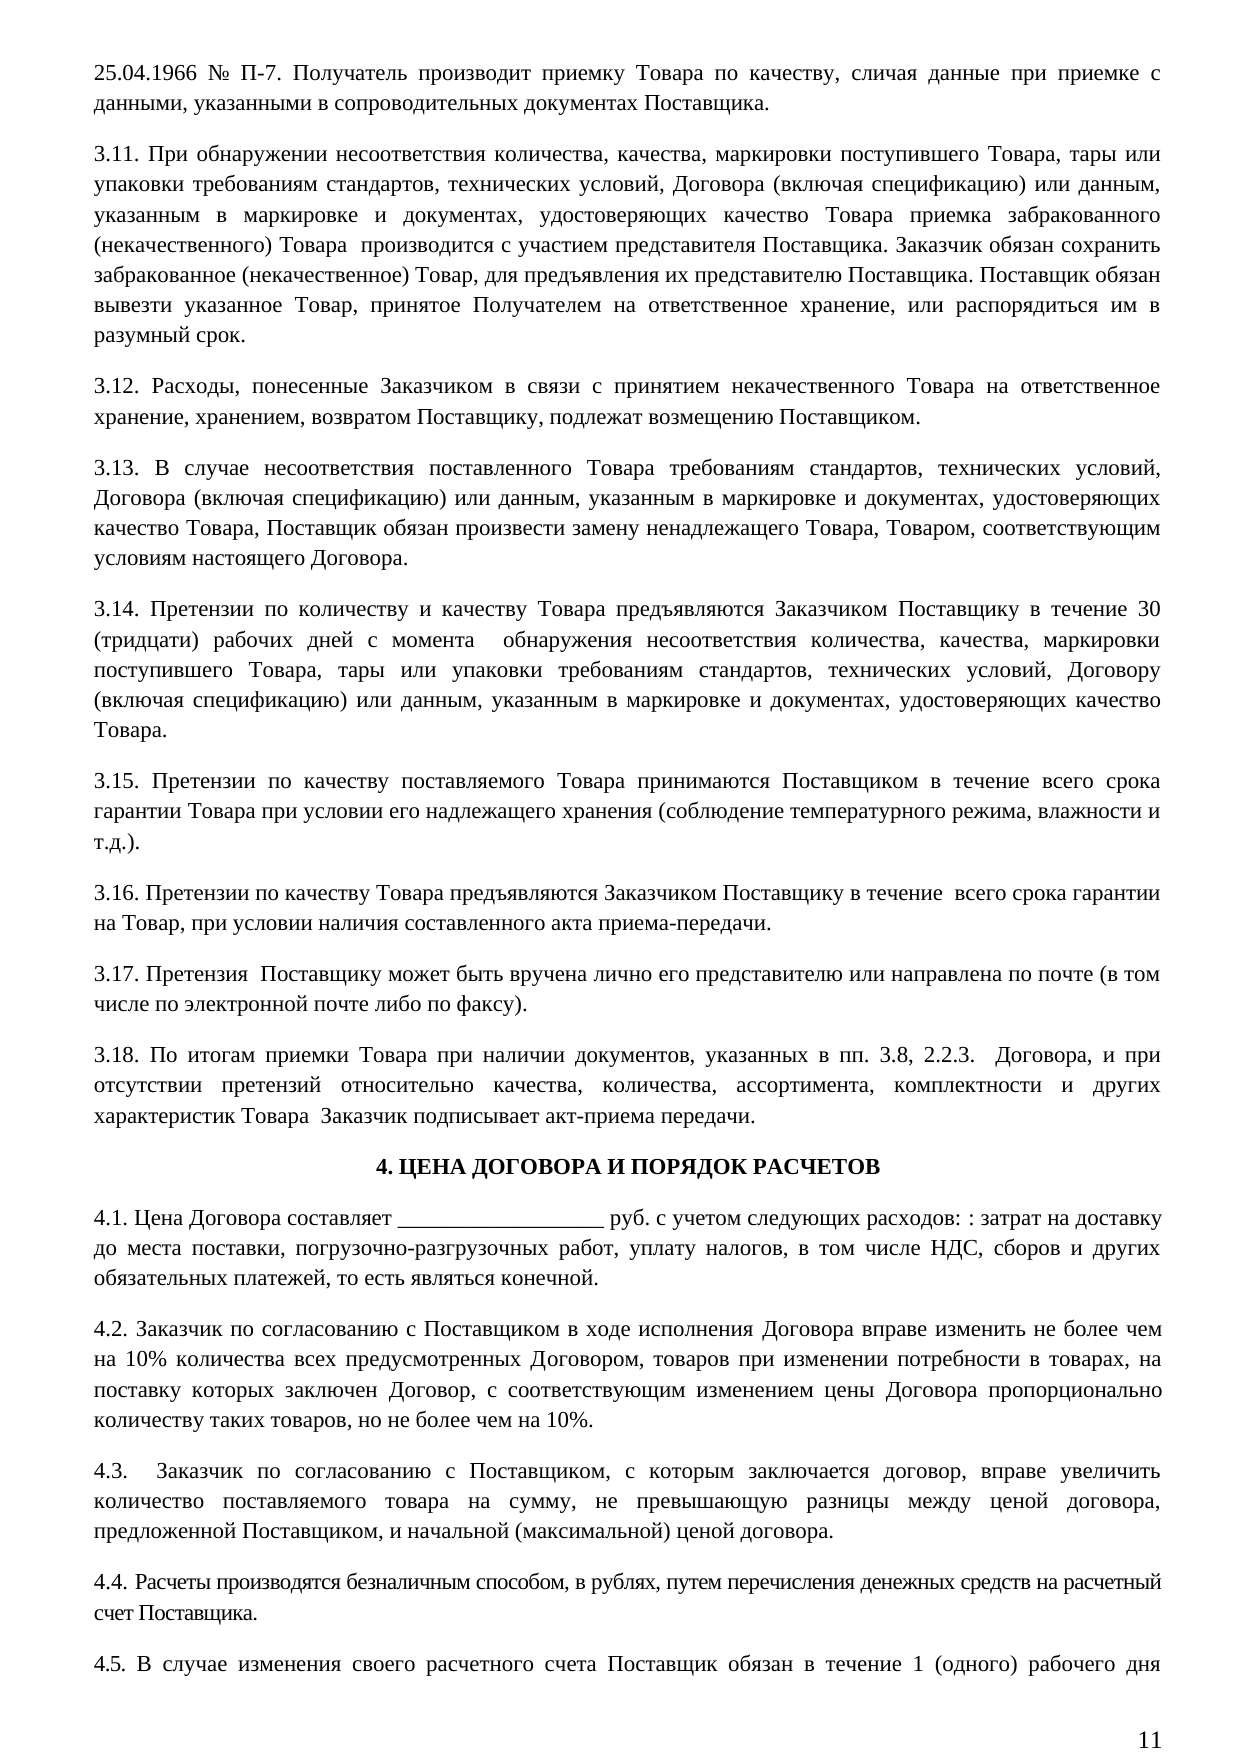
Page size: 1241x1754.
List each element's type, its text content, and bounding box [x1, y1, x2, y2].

text 3.18. По итогам приемки Товара при наличии документов, указанных в пп. 3.8, 2.2.3. Договора, и при отсутствии претензий относительно качества, количества, ассортимента, комплектности и других характеристик Товара Заказчик подписывает акт-приема передачи. [94, 1041, 1162, 1128]
text 3.13. В случае несоответствия поставленного Товара требованиям стандартов, технических условий, Договора (включая спецификацию) или данным, указанным в маркировке и документах, удостоверяющих качество Товара, Поставщик обязан произвести замену ненадлежащего Товара, Товаром, соответствующим условиям настоящего Договора. [94, 454, 1162, 571]
text 3.14. Претензии по количеству и качеству Товара предъявляются Заказчиком Поставщику в течение 30 (тридцати) рабочих дней с момента обнаружения несоответствия количества, качества, маркировки поступившего Товара, тары или упаковки требованиям стандартов, технических условий, Договору (включая спецификацию) или данным, указанным в маркировке и документах, удостоверяющих качество Товара. [94, 596, 1162, 743]
text 3.16. Претензии по качеству Товара предъявляются Заказчиком Поставщику в течение всего срока гарантии на Товар, при условии наличия составленного акта приема-передачи. [94, 879, 1162, 935]
text 4.2. Заказчик по согласованию с Поставщиком в ходе исполнения Договора вправе изменить не более чем на 10% количества всех предусмотренных Договором, товаров при изменении потребности в товарах, на поставку которых заключен Договор, с соответствующим изменением цены Договора пропорционально количеству таких товаров, но не более чем на 10%. [94, 1315, 1162, 1432]
list 4.1. Цена Договора составляет __________________ руб. с учетом следующих расходов: : затрат на доставку до места поставки, погрузочно-разгрузочных работ, уплату налогов, в том числе НДС, сборов и других обязательных платежей, то есть являться конечной. [94, 1204, 1162, 1291]
text 4.4. Расчеты производятся безналичным способом, в рублях, путем перечисления денежных средств на расчетный счет Поставщика. [94, 1568, 1162, 1625]
text 4. ЦЕНА ДОГОВОРА И ПОРЯДОК РАСЧЕТОВ [94, 1153, 1162, 1179]
text 3.17. Претензия Поставщику может быть вручена лично его представителю или направлена по почте (в том числе по электронной почте либо по факсу). [94, 960, 1162, 1017]
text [94, 59, 1162, 116]
text 3.15. Претензии по качеству поставляемого Товара принимаются Поставщиком в течение всего срока гарантии Товара при условии его надлежащего хранения (соблюдение температурного режима, влажности и т.д.). [94, 767, 1162, 854]
text 4.3. Заказчик по согласованию с Поставщиком, с которым заключается договор, вправе увеличить количество поставляемого товара на сумму, не превышающую разницы между ценой договора, предложенной Поставщиком, и начальной (максимальной) ценой договора. [94, 1457, 1162, 1544]
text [94, 1650, 1162, 1676]
text 3.12. Расходы, понесенные Заказчиком в связи с принятием некачественного Товара на ответственное хранение, хранением, возвратом Поставщику, подлежат возмещению Поставщиком. [94, 373, 1162, 429]
text 3.11. При обнаружении несоответствия количества, качества, маркировки поступившего Товара, тары или упаковки требованиям стандартов, технических условий, Договора (включая спецификацию) или данным, указанным в маркировке и документах, удостоверяющих качество Товара приемка забракованного (некачественного) Товара производится с участием представителя Поставщика. Заказчик обязан сохранить забракованное (некачественное) Товар, для предъявления их представителю Поставщика. Поставщик обязан вывезти указанное Товар, принятое Получателем на ответственное хранение, или распорядиться им в разумный срок. [94, 140, 1162, 348]
